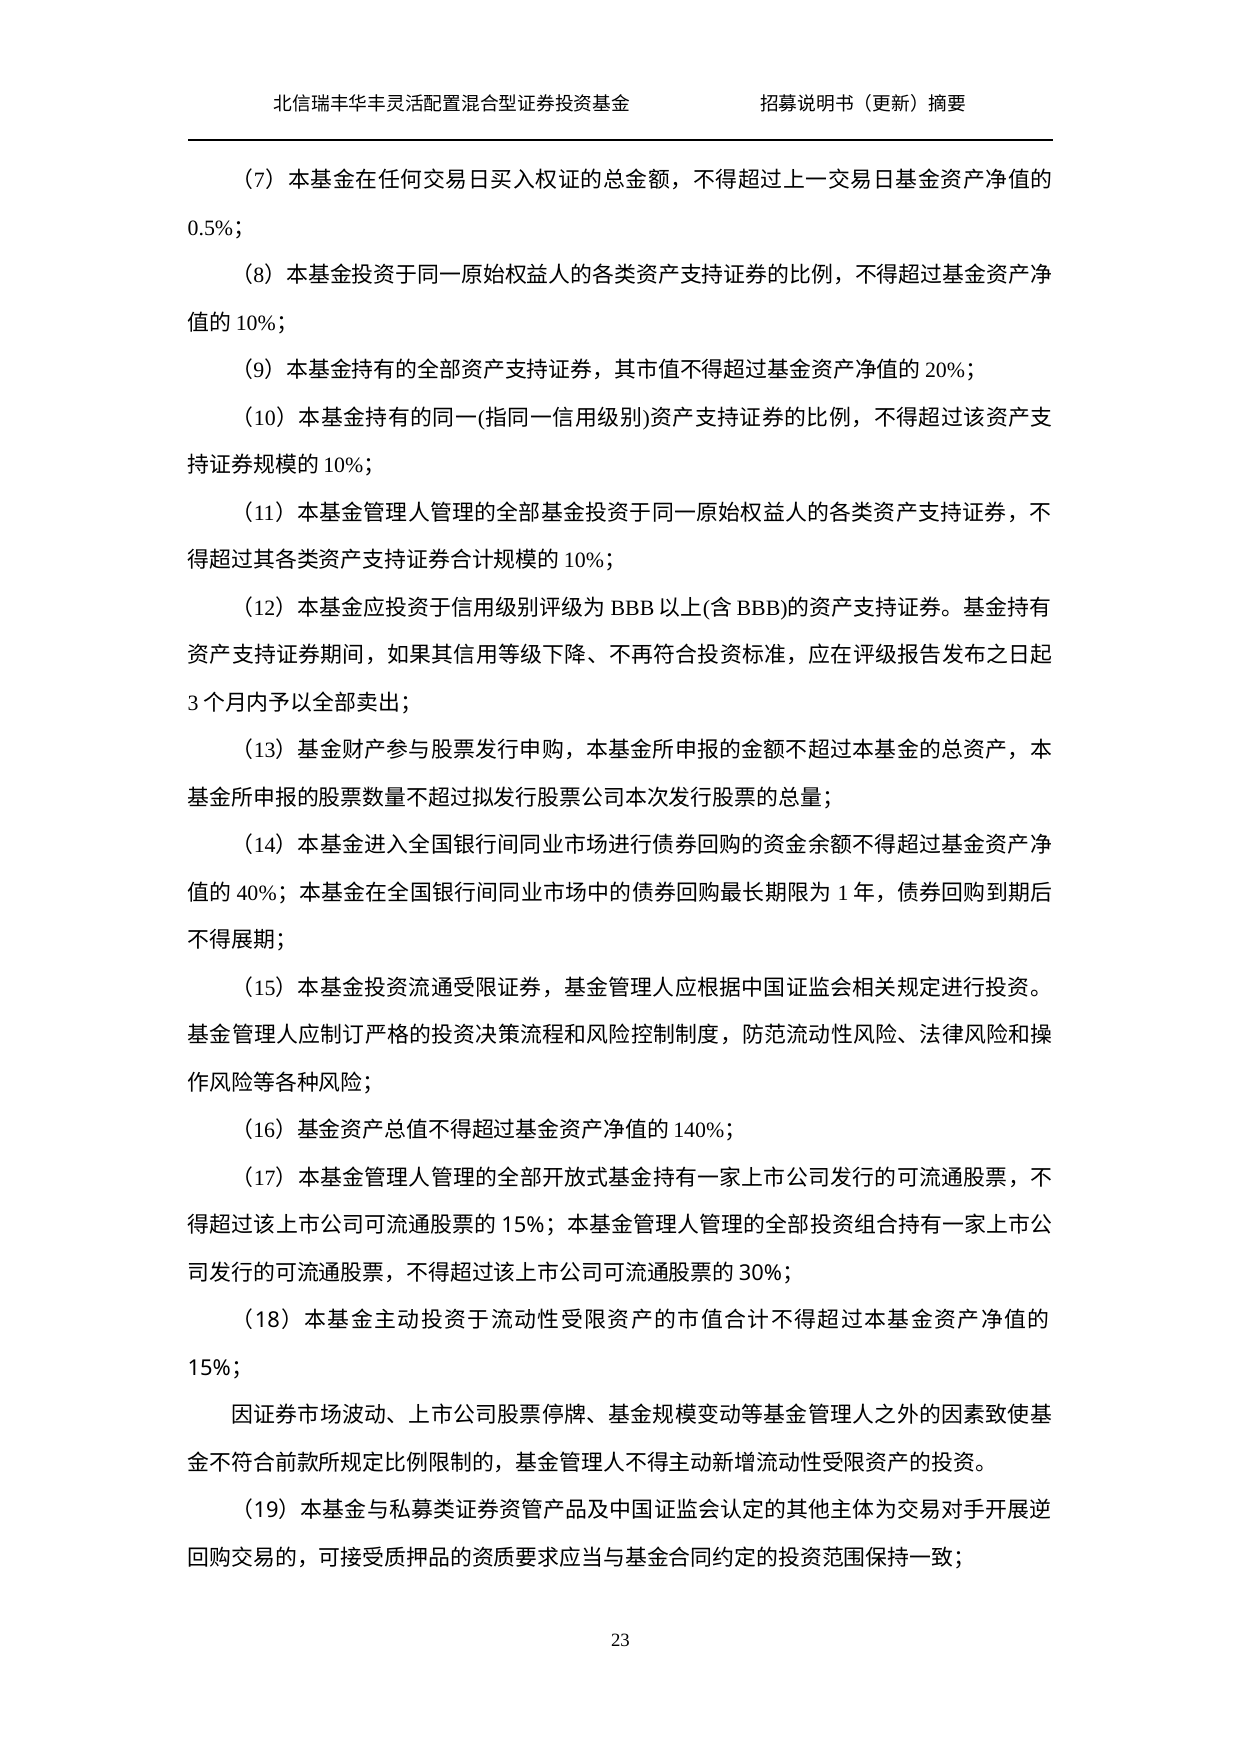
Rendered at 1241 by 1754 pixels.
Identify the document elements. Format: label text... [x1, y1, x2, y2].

text （11）本基金管理人管理的全部基金投资于同一原始权益人的各类资产支持证券，不得超过其各类资产支持证券合计规模的10%； [187, 494, 1053, 574]
text （12）本基金应投资于信用级别评级为BBB以上(含BBB)的资产支持证券。基金持有资产支持证券期间，如果其信用等级下降、不再符合投资标准，应在评级报告发布之日起3个月内予以全部卖出； [187, 589, 1053, 716]
text （19）本基金与私募类证券资管产品及中国证监会认定的其他主体为交易对手开展逆回购交易的，可接受质押品的资质要求应当与基金合同约定的投资范围保持一致； [187, 1492, 1053, 1572]
text 因证券市场波动、上市公司股票停牌、基金规模变动等基金管理人之外的因素致使基金不符合前款所规定比例限制的，基金管理人不得主动新增流动性受限资产的投资。 [187, 1397, 1053, 1477]
text （16）基金资产总值不得超过基金资产净值的140%； [187, 1112, 1053, 1144]
text （8）本基金投资于同一原始权益人的各类资产支持证券的比例，不得超过基金资产净值的10%； [187, 257, 1053, 336]
text （13）基金财产参与股票发行申购，本基金所申报的金额不超过本基金的总资产，本基金所申报的股票数量不超过拟发行股票公司本次发行股票的总量； [187, 732, 1053, 811]
text （15）本基金投资流通受限证券，基金管理人应根据中国证监会相关规定进行投资。基金管理人应制订严格的投资决策流程和风险控制制度，防范流动性风险、法律风险和操作风险等各种风险； [187, 969, 1053, 1096]
text （9）本基金持有的全部资产支持证券，其市值不得超过基金资产净值的20%； [187, 352, 1053, 384]
text （14）本基金进入全国银行间同业市场进行债券回购的资金余额不得超过基金资产净值的40%；本基金在全国银行间同业市场中的债券回购最长期限为1年，债券回购到期后不得展期； [187, 827, 1053, 954]
text （10）本基金持有的同一(指同一信用级别)资产支持证券的比例，不得超过该资产支持证券规模的10%； [187, 399, 1053, 479]
text （7）本基金在任何交易日买入权证的总金额，不得超过上一交易日基金资产净值的0.5%； [187, 162, 1053, 241]
text （17）本基金管理人管理的全部开放式基金持有一家上市公司发行的可流通股票，不得超过该上市公司可流通股票的15%；本基金管理人管理的全部投资组合持有一家上市公司发行的可流通股票，不得超过该上市公司可流通股票的30%； [187, 1159, 1053, 1286]
text （18）本基金主动投资于流动性受限资产的市值合计不得超过本基金资产净值的15%； [187, 1302, 1053, 1382]
